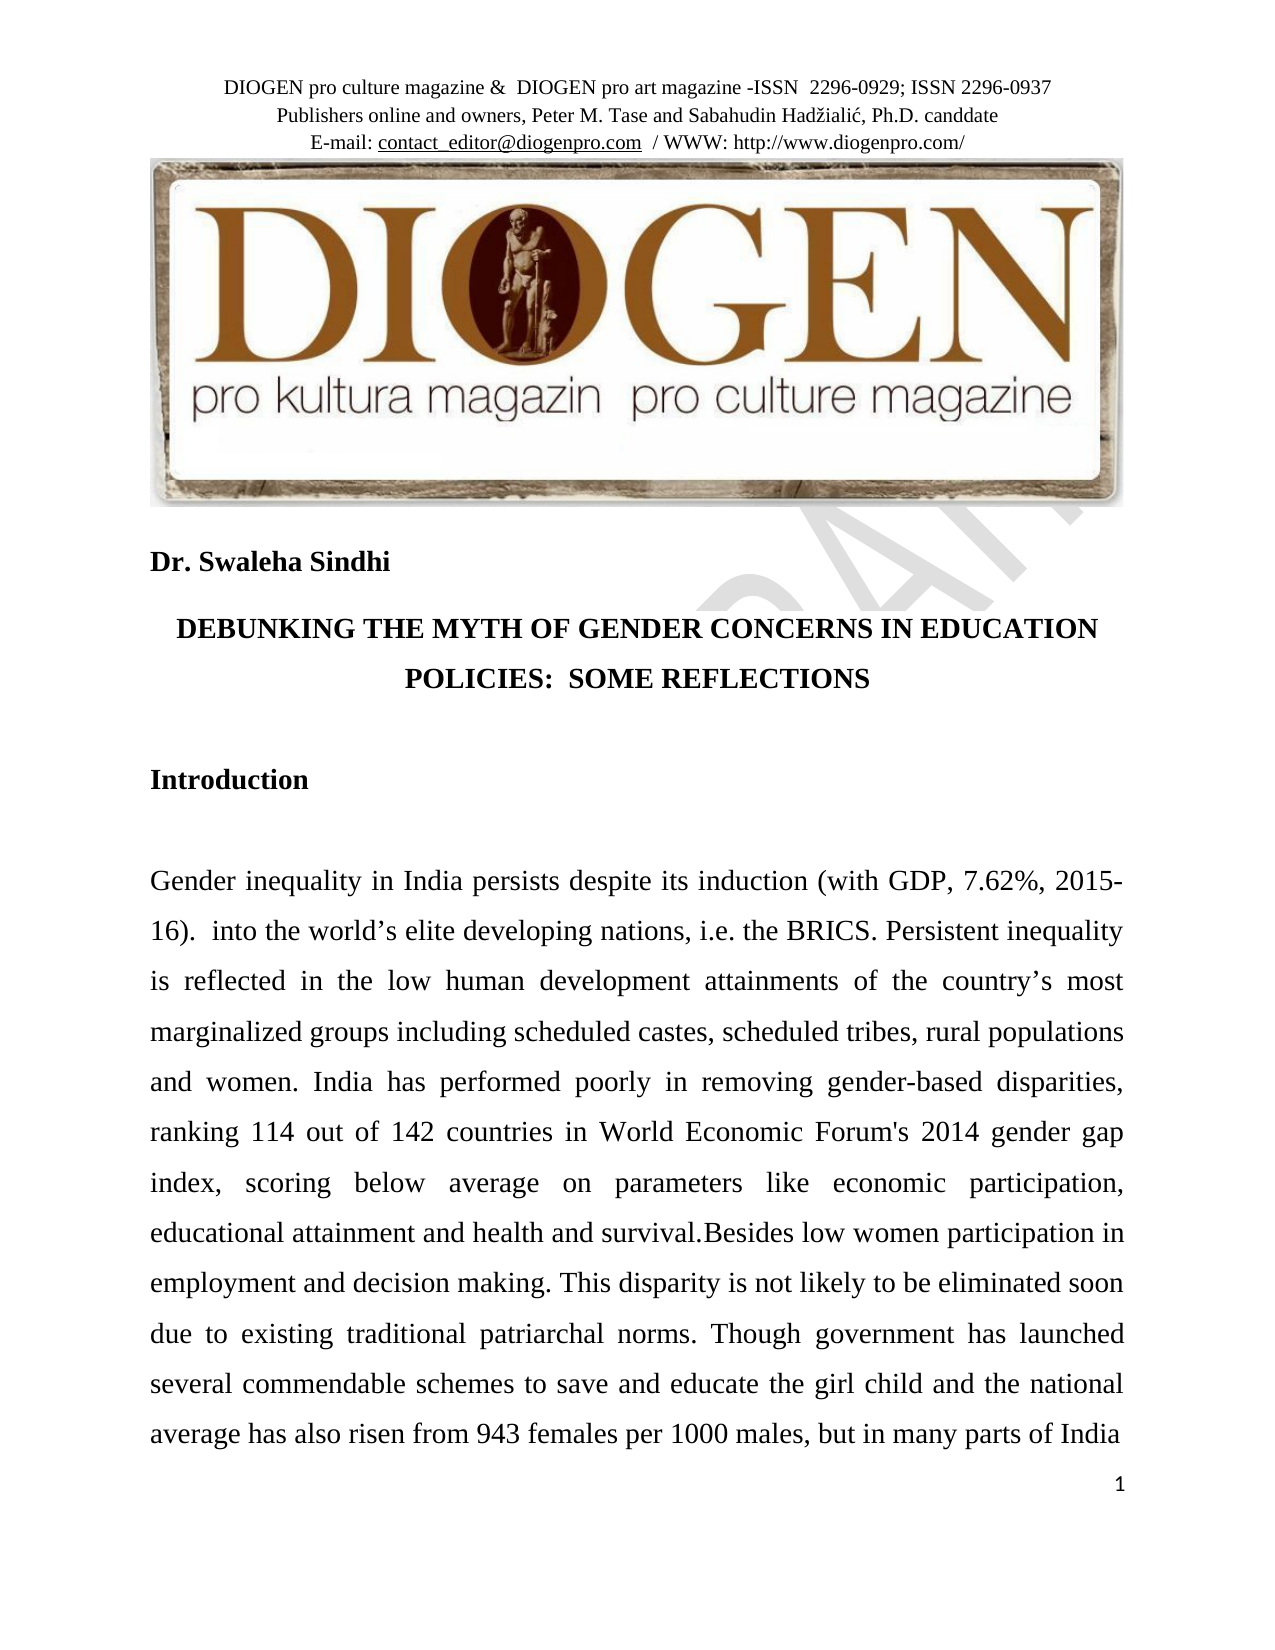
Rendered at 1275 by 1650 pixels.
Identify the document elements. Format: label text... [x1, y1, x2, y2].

text DEBUNKING THE MYTH OF GENDER CONCERNS IN EDUCATION POLICIES: SOME REFLECTIONS [150, 611, 1125, 695]
text Gender inequality in India persists despite its induction (with GDP, 7.62%, 2015-16). into the world’s elite developing nations, i.e. the BRICS. Persistent inequality is reflected in the low human development attainments of the country’s most marginalized groups including scheduled castes, scheduled tribes, rural populations and women. India has performed poorly in removing gender-based disparities, ranking 114 out of 142 countries in World Economic Forum's 2014 gender gap index, scoring below average on parameters like economic participation, educational attainment and health and survival.Besides low women participation in employment and decision making. This disparity is not likely to be eliminated soon due to existing traditional patriarchal norms. Though government has launched several commendable schemes to save and educate the girl child and the national average has also risen from 943 females per 1000 males, but in many parts of India [150, 863, 1125, 1450]
picture [150, 158, 1124, 507]
text Introduction [150, 762, 1125, 796]
text Dr. Swaleha Sindhi [150, 544, 1125, 578]
